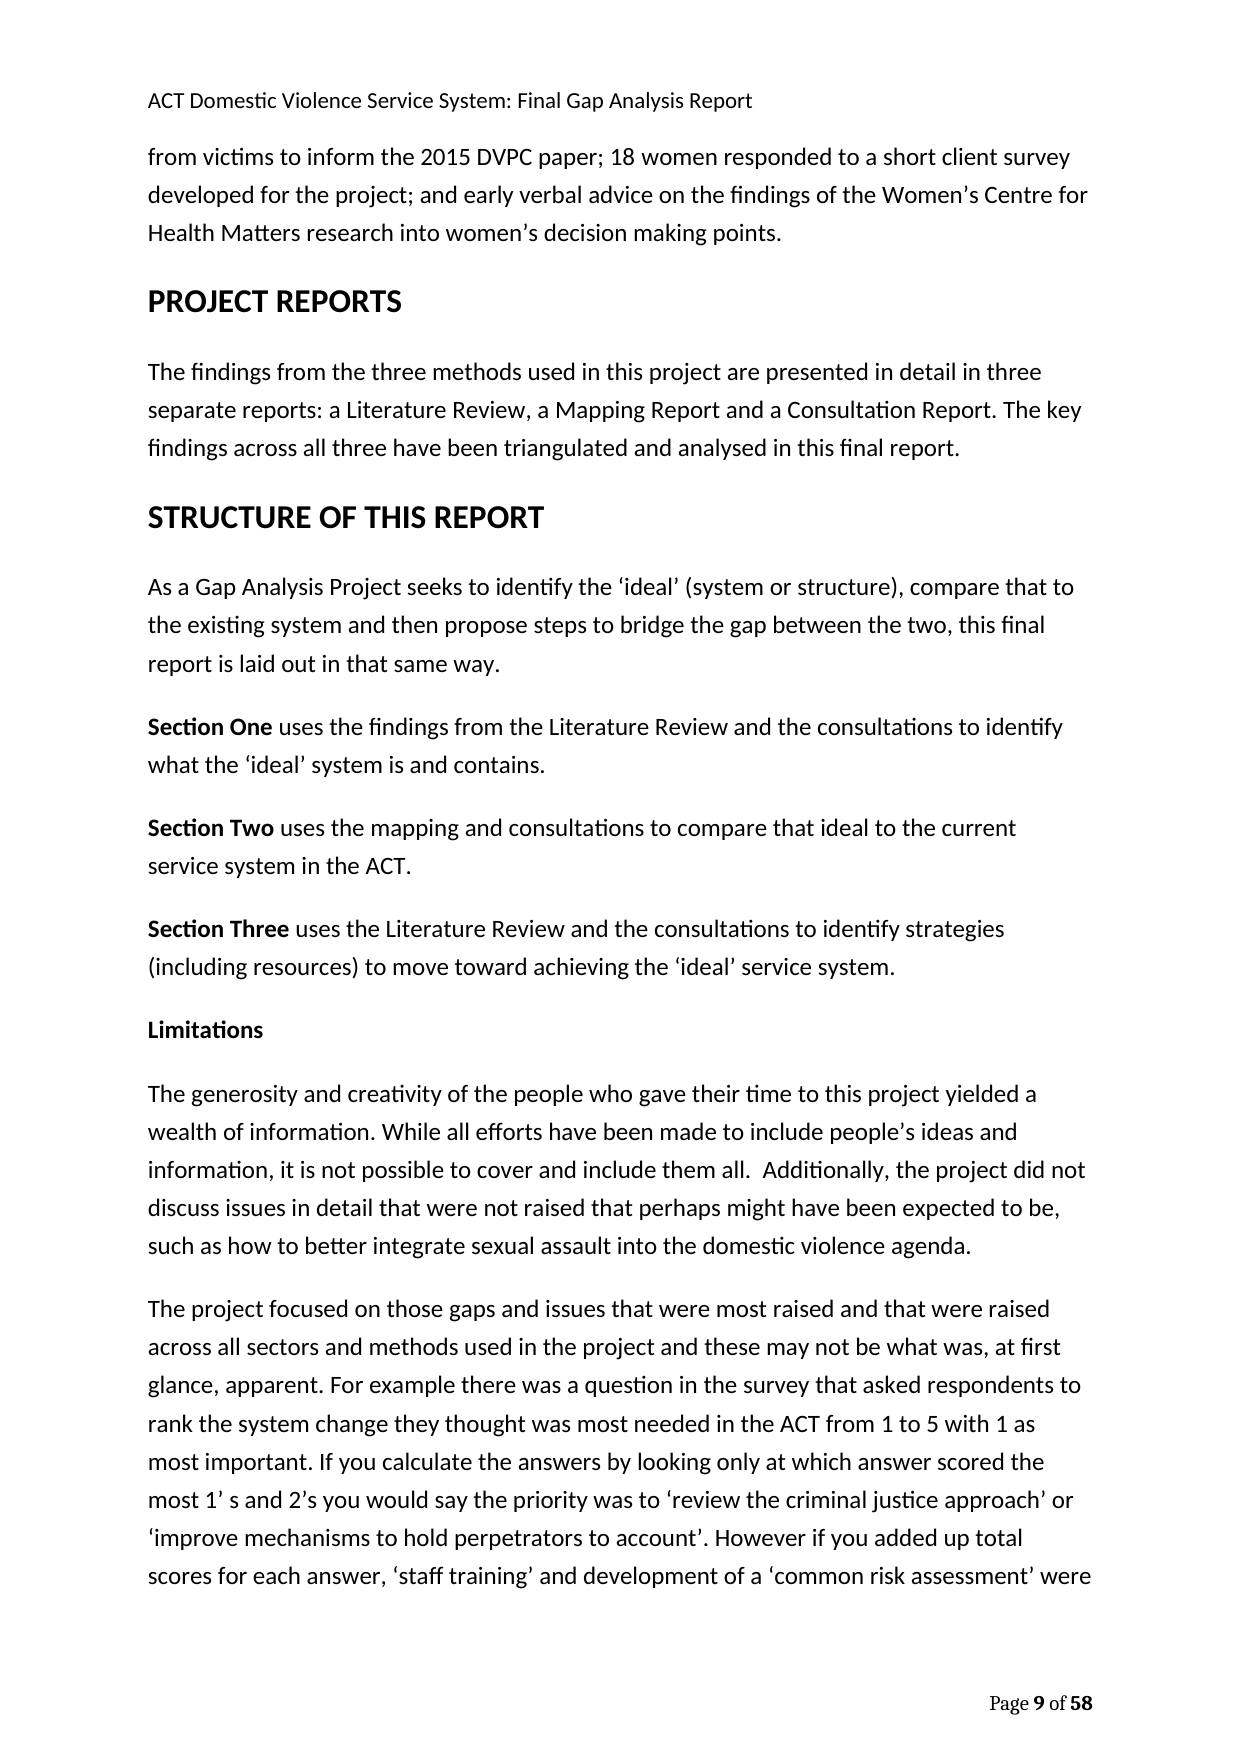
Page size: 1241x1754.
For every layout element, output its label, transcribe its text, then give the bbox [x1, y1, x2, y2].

subtitle STRUCTURE OF THIS REPORT [148, 496, 1092, 536]
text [148, 141, 1092, 248]
text The generosity and creativity of the people who gave their time to this project yielded a wealth of information. While all efforts have been made to include people’s ideas and information, it is not possible to cover and include them all. Additionally, the project did not discuss issues in detail that were not raised that perhaps might have been expected to be, such as how to better integrate sexual assault into the domestic violence agenda. [148, 1078, 1092, 1261]
text Section One uses the findings from the Literature Review and the consultations to identify what the ‘ideal’ system is and contains. [148, 711, 1092, 779]
text Section Two uses the mapping and consultations to compare that ideal to the current service system in the ACT. [148, 812, 1092, 881]
text As a Gap Analysis Project seeks to identify the ‘ideal’ (system or structure), compare that to the existing system and then propose steps to bridge the gap between the two, this final report is laid out in that same way. [148, 571, 1092, 678]
text The findings from the three methods used in this project are presented in detail in three separate reports: a Literature Review, a Mapping Report and a Consultation Report. The key findings across all three have been triangulated and analysed in this final report. [148, 356, 1092, 463]
text Limitations [148, 1014, 1092, 1045]
subtitle PROJECT REPORTS [148, 280, 1092, 321]
text Section Three uses the Literature Review and the consultations to identify strategies (including resources) to move toward achieving the ‘ideal’ service system. [148, 913, 1092, 982]
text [148, 1293, 1092, 1591]
